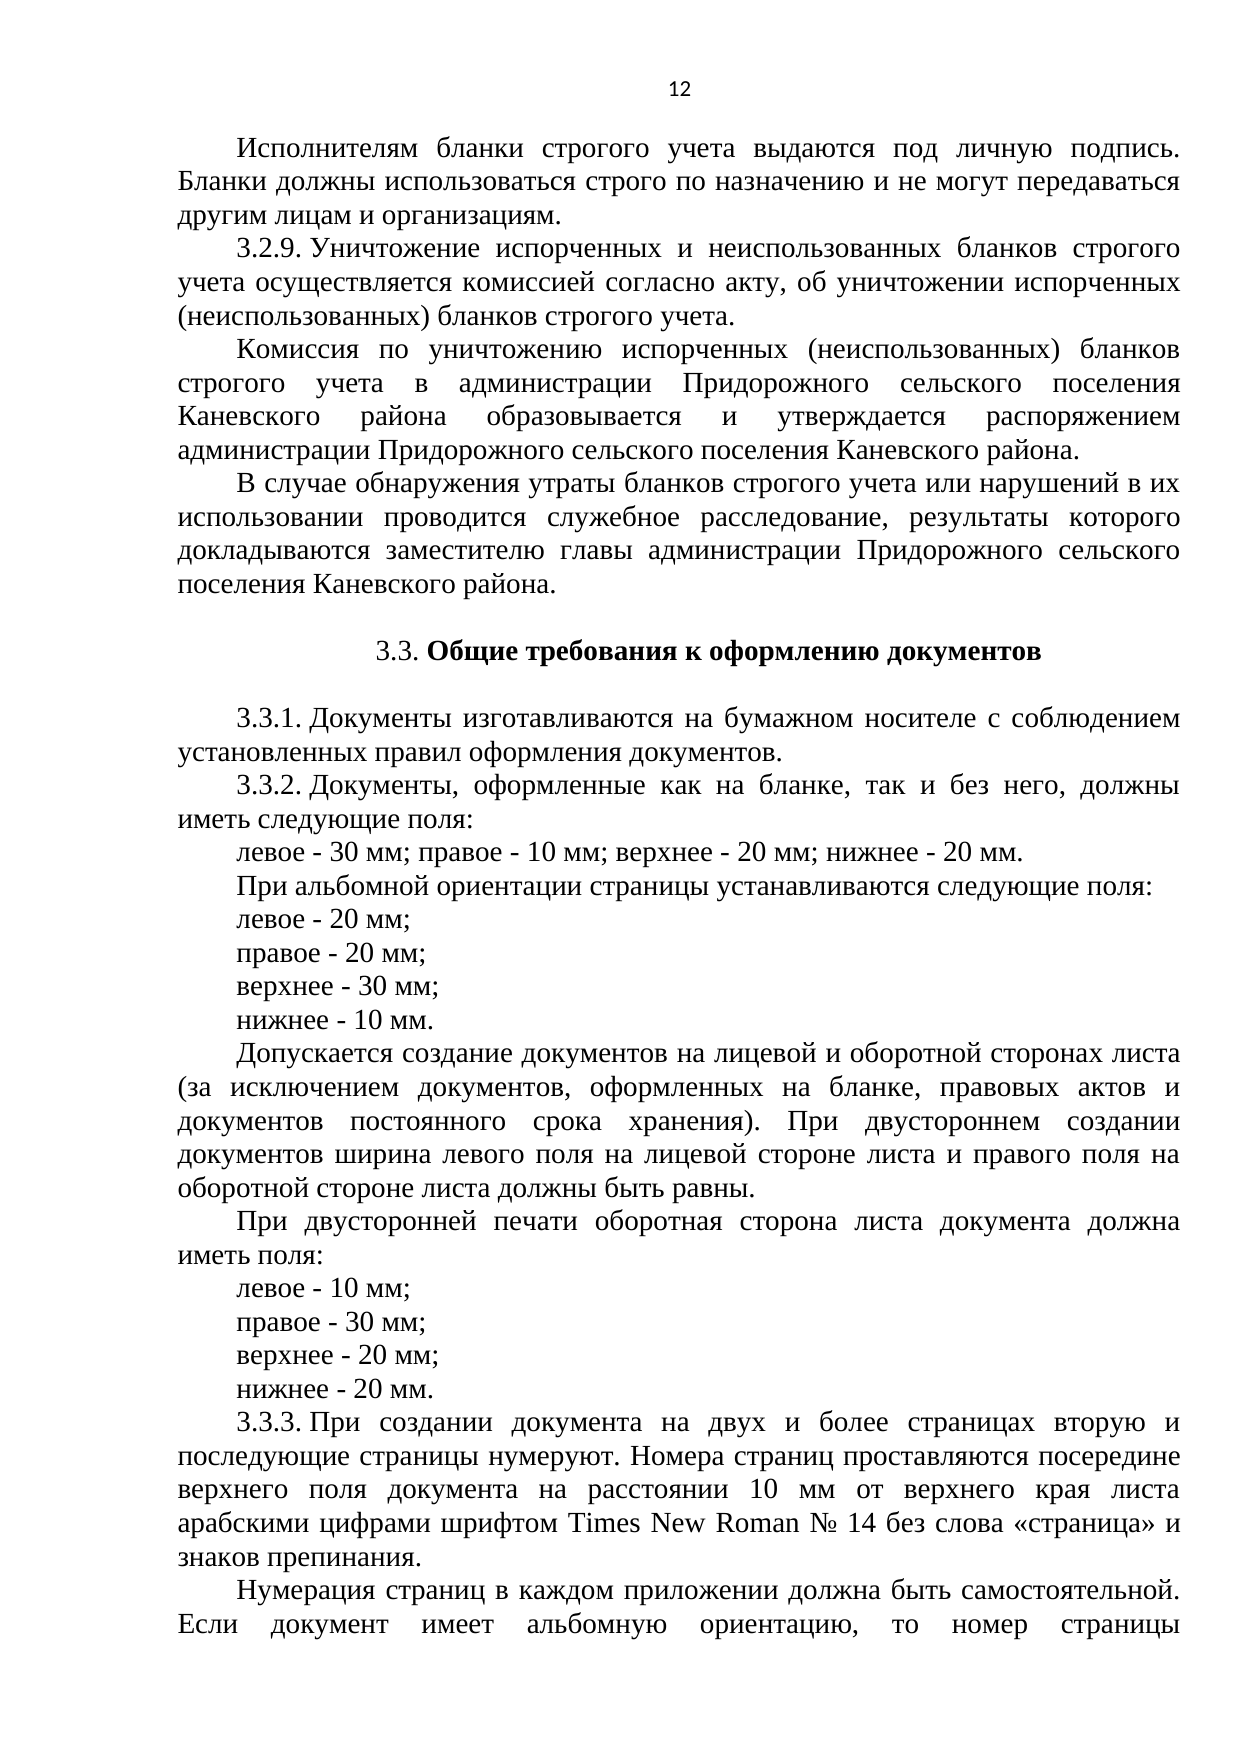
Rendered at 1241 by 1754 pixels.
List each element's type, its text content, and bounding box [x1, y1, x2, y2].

text левое - 20 мм; [177, 901, 1181, 935]
list Уничтожение испорченных и неиспользованных бланков строгого учета осуществляется комиссией согласно акту, об уничтожении испорченных (неиспользованных) бланков строгого учета. [177, 231, 1181, 331]
text верхнее - 30 мм; [177, 968, 1181, 1002]
text левое - 30 мм; правое - 10 мм; верхнее - 20 мм; нижнее - 20 мм. [177, 834, 1182, 868]
list При создании документа на двух и более страницах вторую и последующие страницы нумеруют. Номера страниц проставляются посередине верхнего поля документа на расстоянии 10 мм от верхнего края листа арабскими цифрами шрифтом Times New Roman № 14 без слова «страница» и знаков препинания. [177, 1404, 1181, 1572]
text Допускается создание документов на лицевой и оборотной сторонах листа (за исключением документов, оформленных на бланке, правовых актов и документов постоянного срока хранения). При двустороннем создании документов ширина левого поля на лицевой стороне листа и правого поля на оборотной стороне листа должны быть равны. [177, 1036, 1181, 1203]
list Документы, оформленные как на бланке, так и без него, должны иметь следующие поля: [177, 767, 1181, 834]
text При альбомной ориентации страницы устанавливаются следующие поля: [177, 868, 1181, 901]
text нижнее - 10 мм. [177, 1002, 1181, 1036]
text Исполнителям бланки строгого учета выдаются под личную подпись. Бланки должны использоваться строго по назначению и не могут передаваться другим лицам и организациям. [177, 130, 1181, 231]
list Общие требования к оформлению документов [177, 633, 1181, 667]
text левое - 10 мм; [177, 1270, 1182, 1304]
text В случае обнаружения утраты бланков строгого учета или нарушений в их использовании проводится служебное расследование, результаты которого докладываются заместителю главы администрации Придорожного сельского поселения Каневского района. [177, 465, 1181, 599]
text правое - 30 мм; [177, 1304, 1182, 1337]
text Комиссия по уничтожению испорченных (неиспользованных) бланков строгого учета в администрации Придорожного сельского поселения Каневского района образовывается и утверждается распоряжением администрации Придорожного сельского поселения Каневского района. [177, 331, 1181, 465]
text нижнее - 20 мм. [177, 1371, 1182, 1404]
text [177, 1572, 1181, 1639]
text верхнее - 20 мм; [177, 1337, 1182, 1371]
text При двусторонней печати оборотная сторона листа документа должна иметь поля: [177, 1203, 1181, 1270]
text правое - 20 мм; [177, 935, 1181, 968]
list Документы изготавливаются на бумажном носителе с соблюдением установленных правил оформления документов. [177, 700, 1181, 767]
